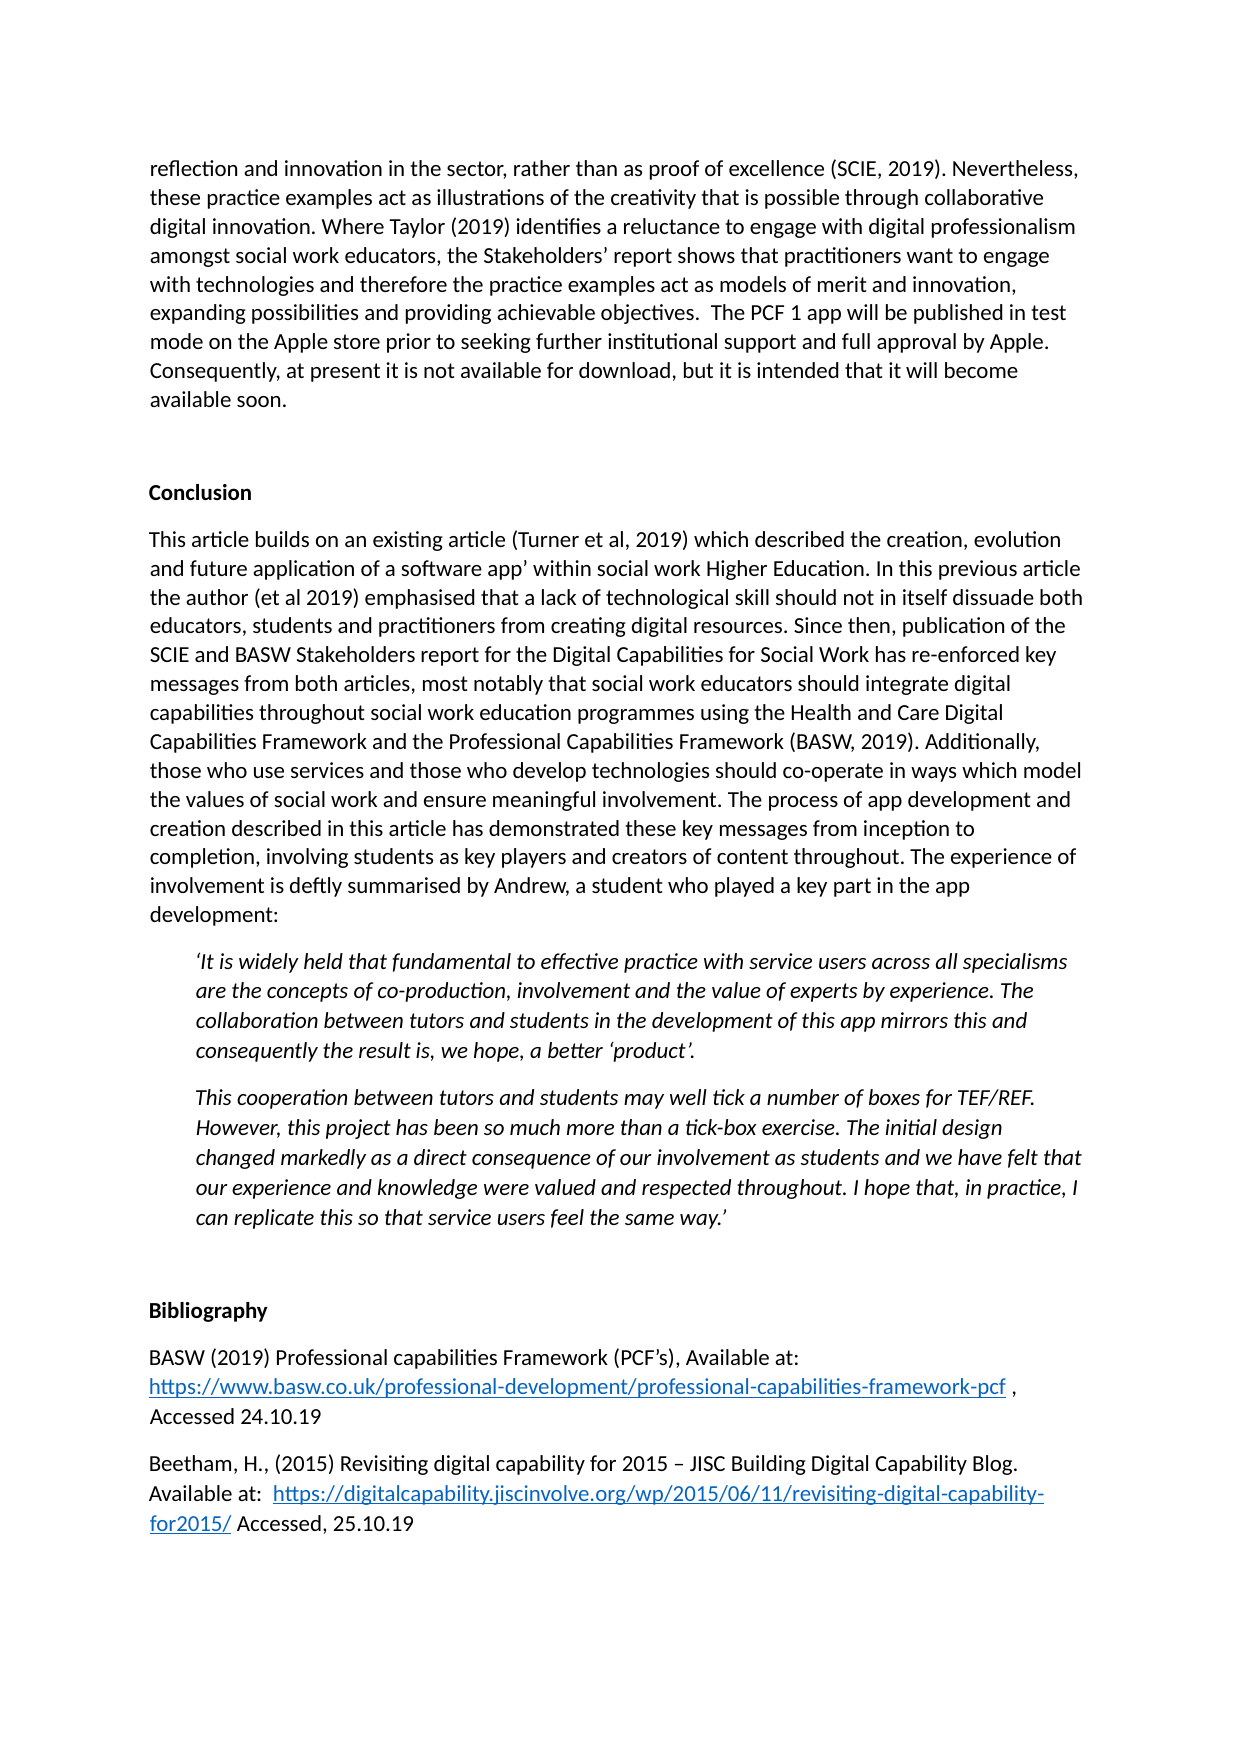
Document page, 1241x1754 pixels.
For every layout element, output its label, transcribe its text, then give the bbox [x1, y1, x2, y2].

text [148, 154, 1090, 413]
text ‘It is widely held that fundamental to effective practice with service users across all specialisms are the concepts of co-production, involvement and the value of experts by experience. The collaboration between tutors and students in the development of this app mirrors this and consequently the result is, we hope, a better ‘product’. [194, 947, 1090, 1064]
text Available at: https://digitalcapability.jiscinvolve.org/wp/2015/06/11/revisiting-digital-capability-for2015/ Accessed, 25.10.19 [148, 1479, 1090, 1537]
text Beetham, H., (2015) Revisiting digital capability for 2015 – JISC Building Digital Capability Blog. [148, 1449, 1090, 1477]
text This article builds on an existing article (Turner et al, 2019) which described the creation, evolution and future application of a software app’ within social work Higher Education. In this previous article the author (et al 2019) emphasised that a lack of technological skill should not in itself dissuade both educators, students and practitioners from creating digital resources. Since then, publication of the SCIE and BASW Stakeholders report for the Digital Capabilities for Social Work has re-enforced key messages from both articles, most notably that social work educators should integrate digital capabilities throughout social work education programmes using the Health and Care Digital Capabilities Framework and the Professional Capabilities Framework (BASW, 2019). Additionally, those who use services and those who develop technologies should co-operate in ways which model the values of social work and ensure meaningful involvement. The process of app development and creation described in this article has demonstrated these key messages from inception to completion, involving students as key players and creators of content throughout. The experience of involvement is deftly summarised by Andrew, a student who played a key part in the app development: [148, 525, 1090, 928]
subtitle Conclusion [148, 478, 1090, 506]
text BASW (2019) Professional capabilities Framework (PCF’s), Available at: [148, 1343, 1090, 1371]
text This cooperation between tutors and students may well tick a number of boxes for TEF/REF. However, this project has been so much more than a tick-box exercise. The initial design changed markedly as a direct consequence of our involvement as students and we have felt that our experience and knowledge were valued and respected throughout. I hope that, in practice, I can replicate this so that service users feel the same way.’ [194, 1083, 1090, 1231]
text https://www.basw.co.uk/professional-development/professional-capabilities-framework-pcf , Accessed 24.10.19 [148, 1372, 1090, 1430]
subtitle Bibliography [148, 1296, 1090, 1324]
